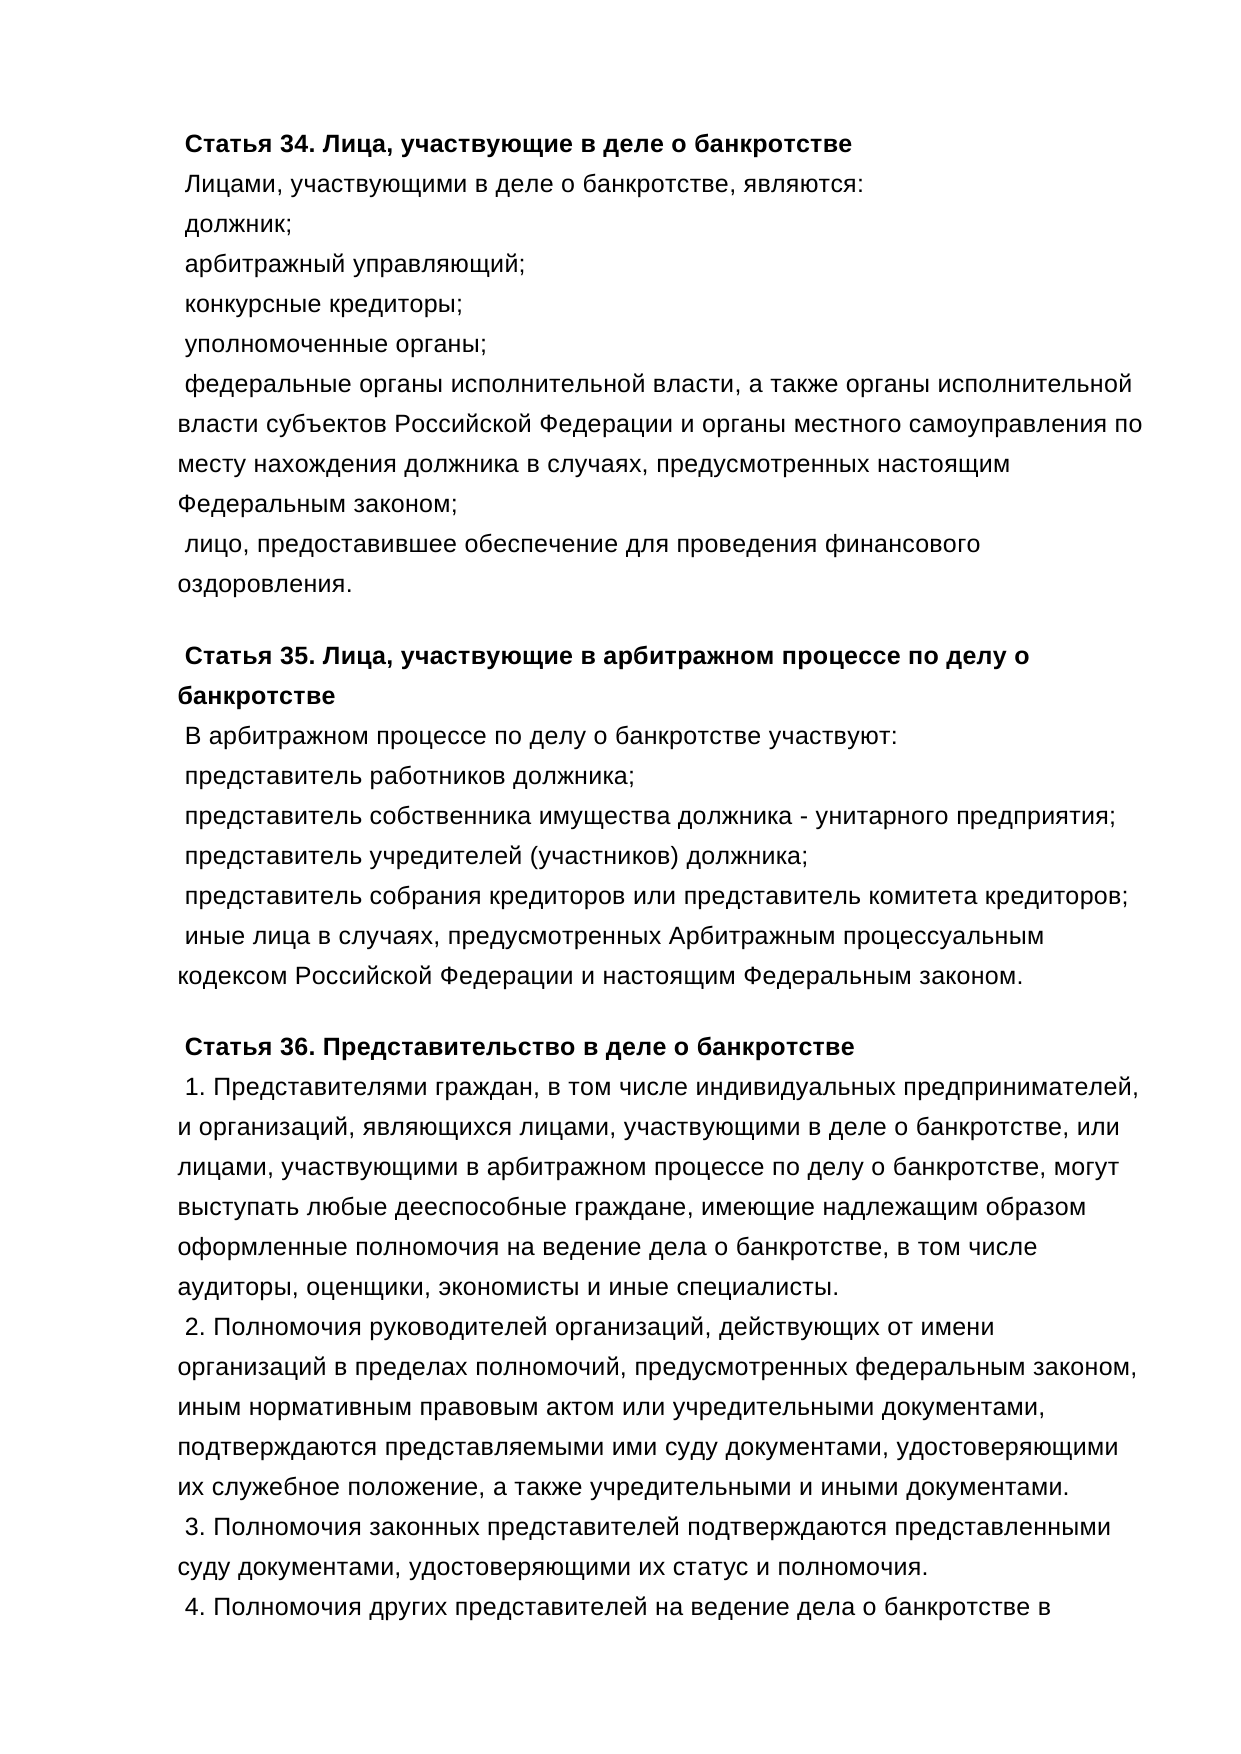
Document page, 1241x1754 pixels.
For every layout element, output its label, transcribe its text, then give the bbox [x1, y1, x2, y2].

text Статья 34. Лица, участвующие в деле о банкротстве Лицами, участвующими в деле о банкротстве, являются: должник; арбитражный управляющий; конкурсные кредиторы; уполномоченные органы; федеральные органы исполнительной власти, а также органы исполнительной власти субъектов Российской Федерации и органы местного самоуправления по месту нахождения должника в случаях, предусмотренных настоящим Федеральным законом; лицо, предоставившее обеспечение для проведения финансового оздоровления. [177, 118, 1152, 598]
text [177, 1021, 1152, 1621]
text Статья 35. Лица, участвующие в арбитражном процессе по делу о банкротстве В арбитражном процессе по делу о банкротстве участвуют: представитель работников должника; представитель собственника имущества должника - унитарного предприятия; представитель учредителей (участников) должника; представитель собрания кредиторов или представитель комитета кредиторов; иные лица в случаях, предусмотренных Арбитражным процессуальным кодексом Российской Федерации и настоящим Федеральным законом. [177, 629, 1152, 989]
